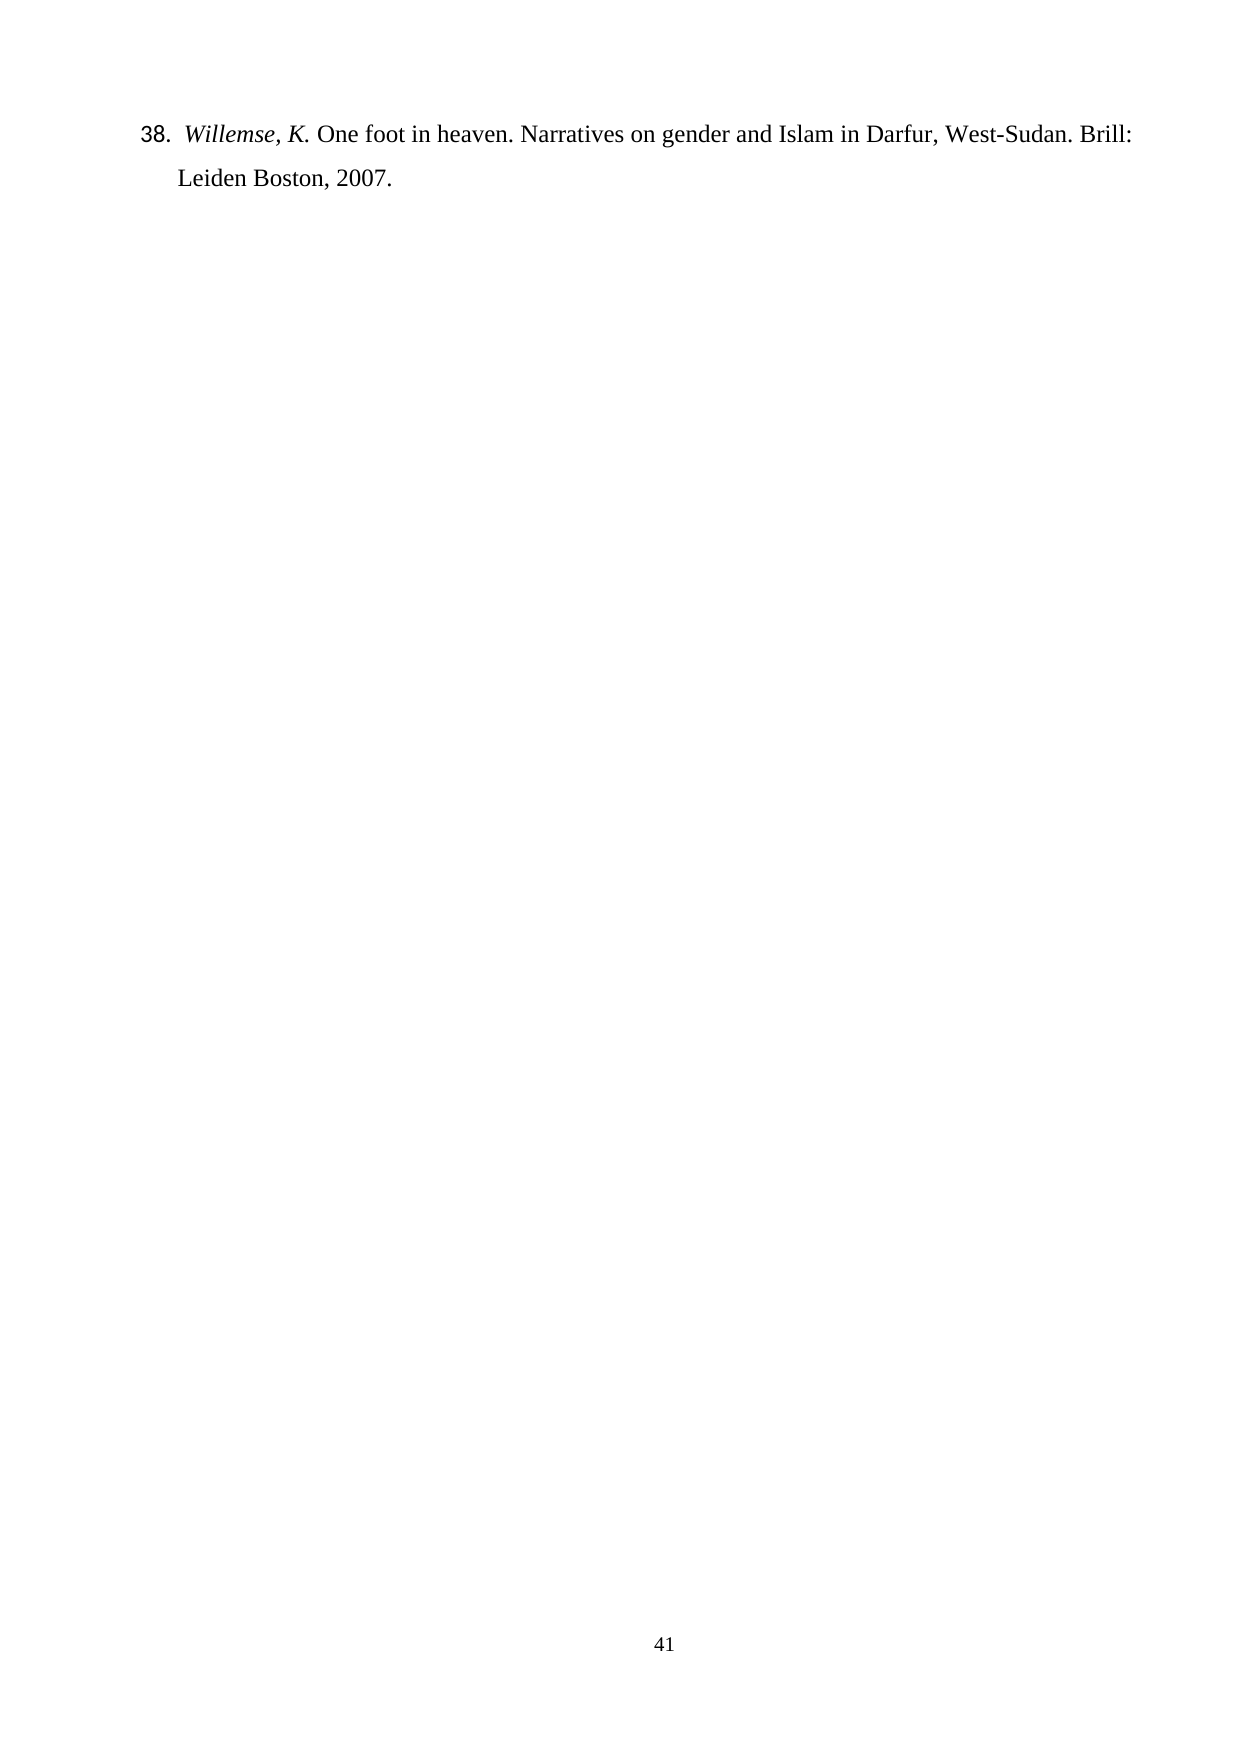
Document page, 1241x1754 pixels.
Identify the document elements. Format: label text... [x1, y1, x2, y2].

list Willemse, K. One foot in heaven. Narratives on gender and Islam in Darfur, West-Sudan. Brill: Leiden Boston, 2007. [140, 118, 1152, 192]
